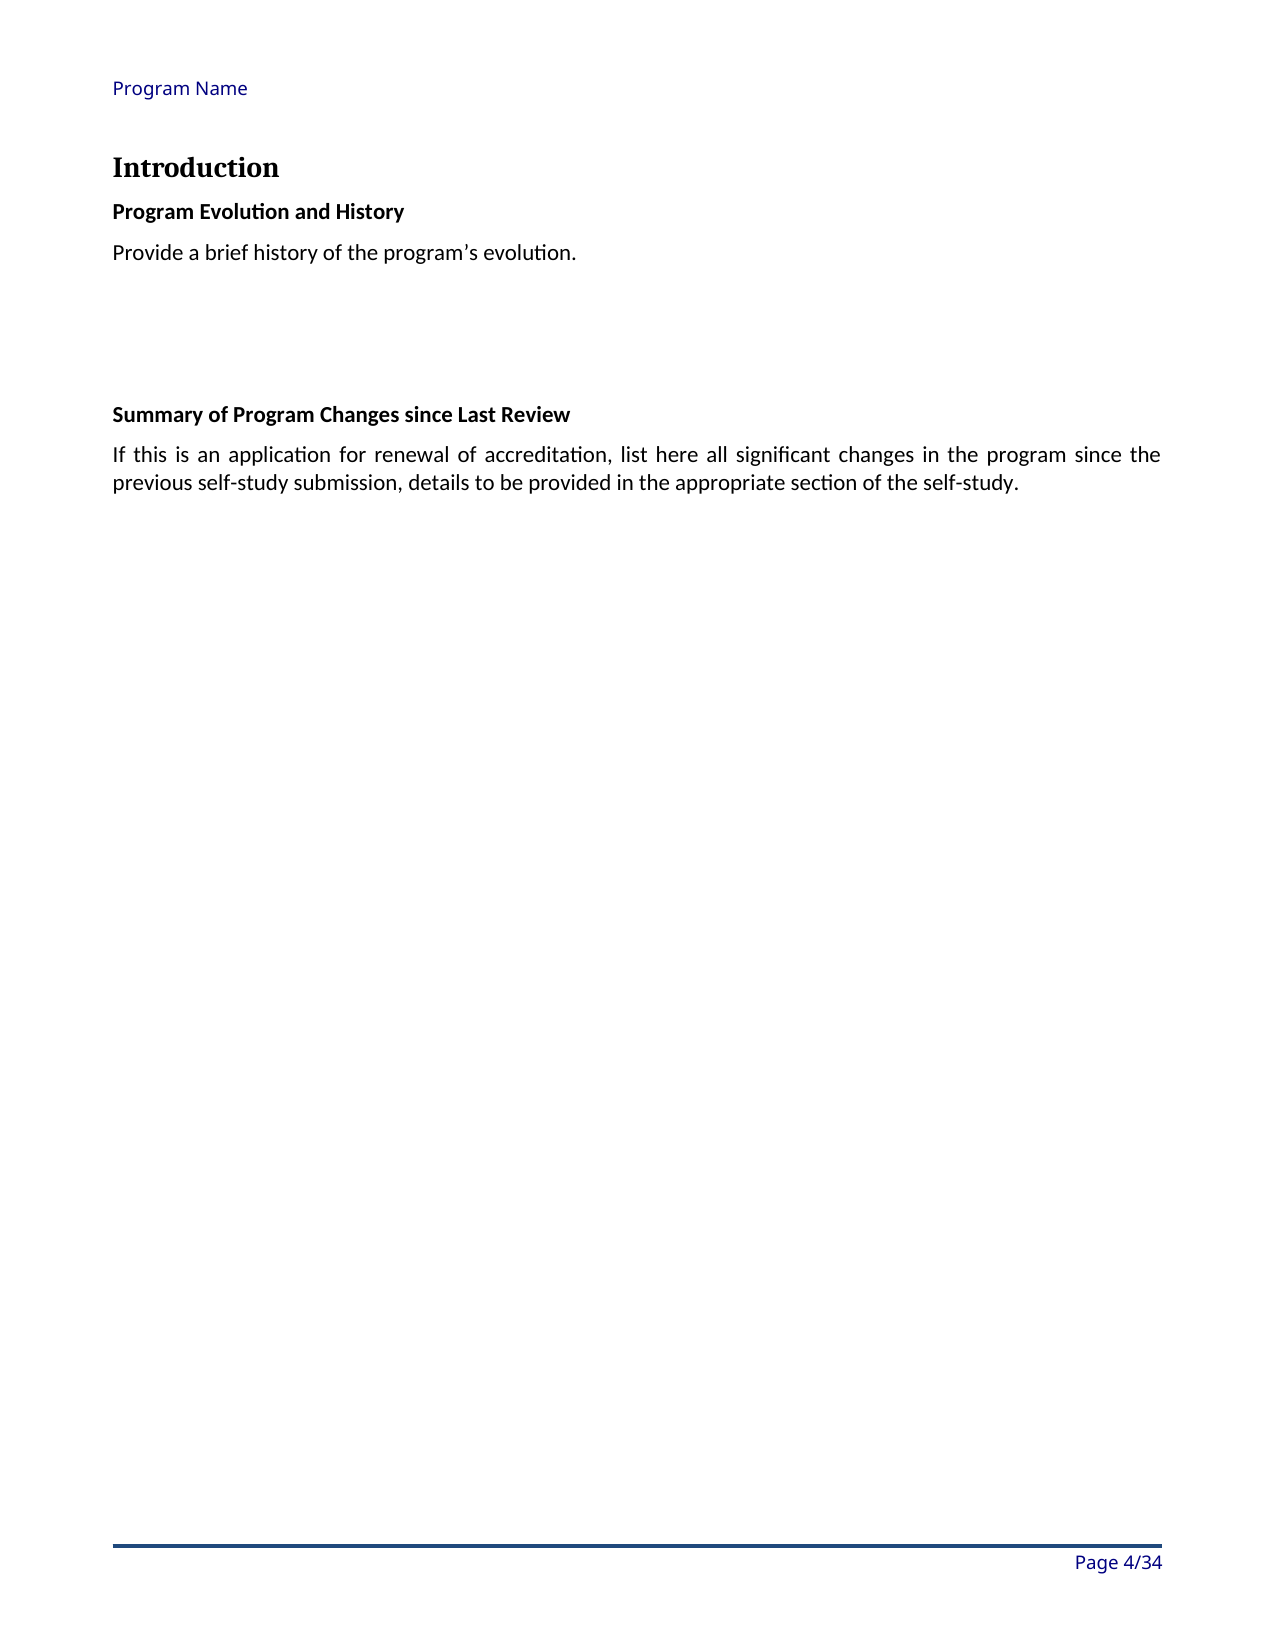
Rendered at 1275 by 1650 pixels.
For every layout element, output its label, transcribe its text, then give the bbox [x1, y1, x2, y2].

subtitle Introduction [112, 151, 1162, 184]
text Program Evolution and History [112, 197, 1162, 225]
text Summary of Program Changes since Last Review [112, 400, 1162, 428]
text Provide a brief history of the program’s evolution. [112, 238, 1162, 266]
text If this is an application for renewal of accreditation, list here all significant changes in the program since the previous self-study submission, details to be provided in the appropriate section of the self-study. [112, 440, 1162, 496]
